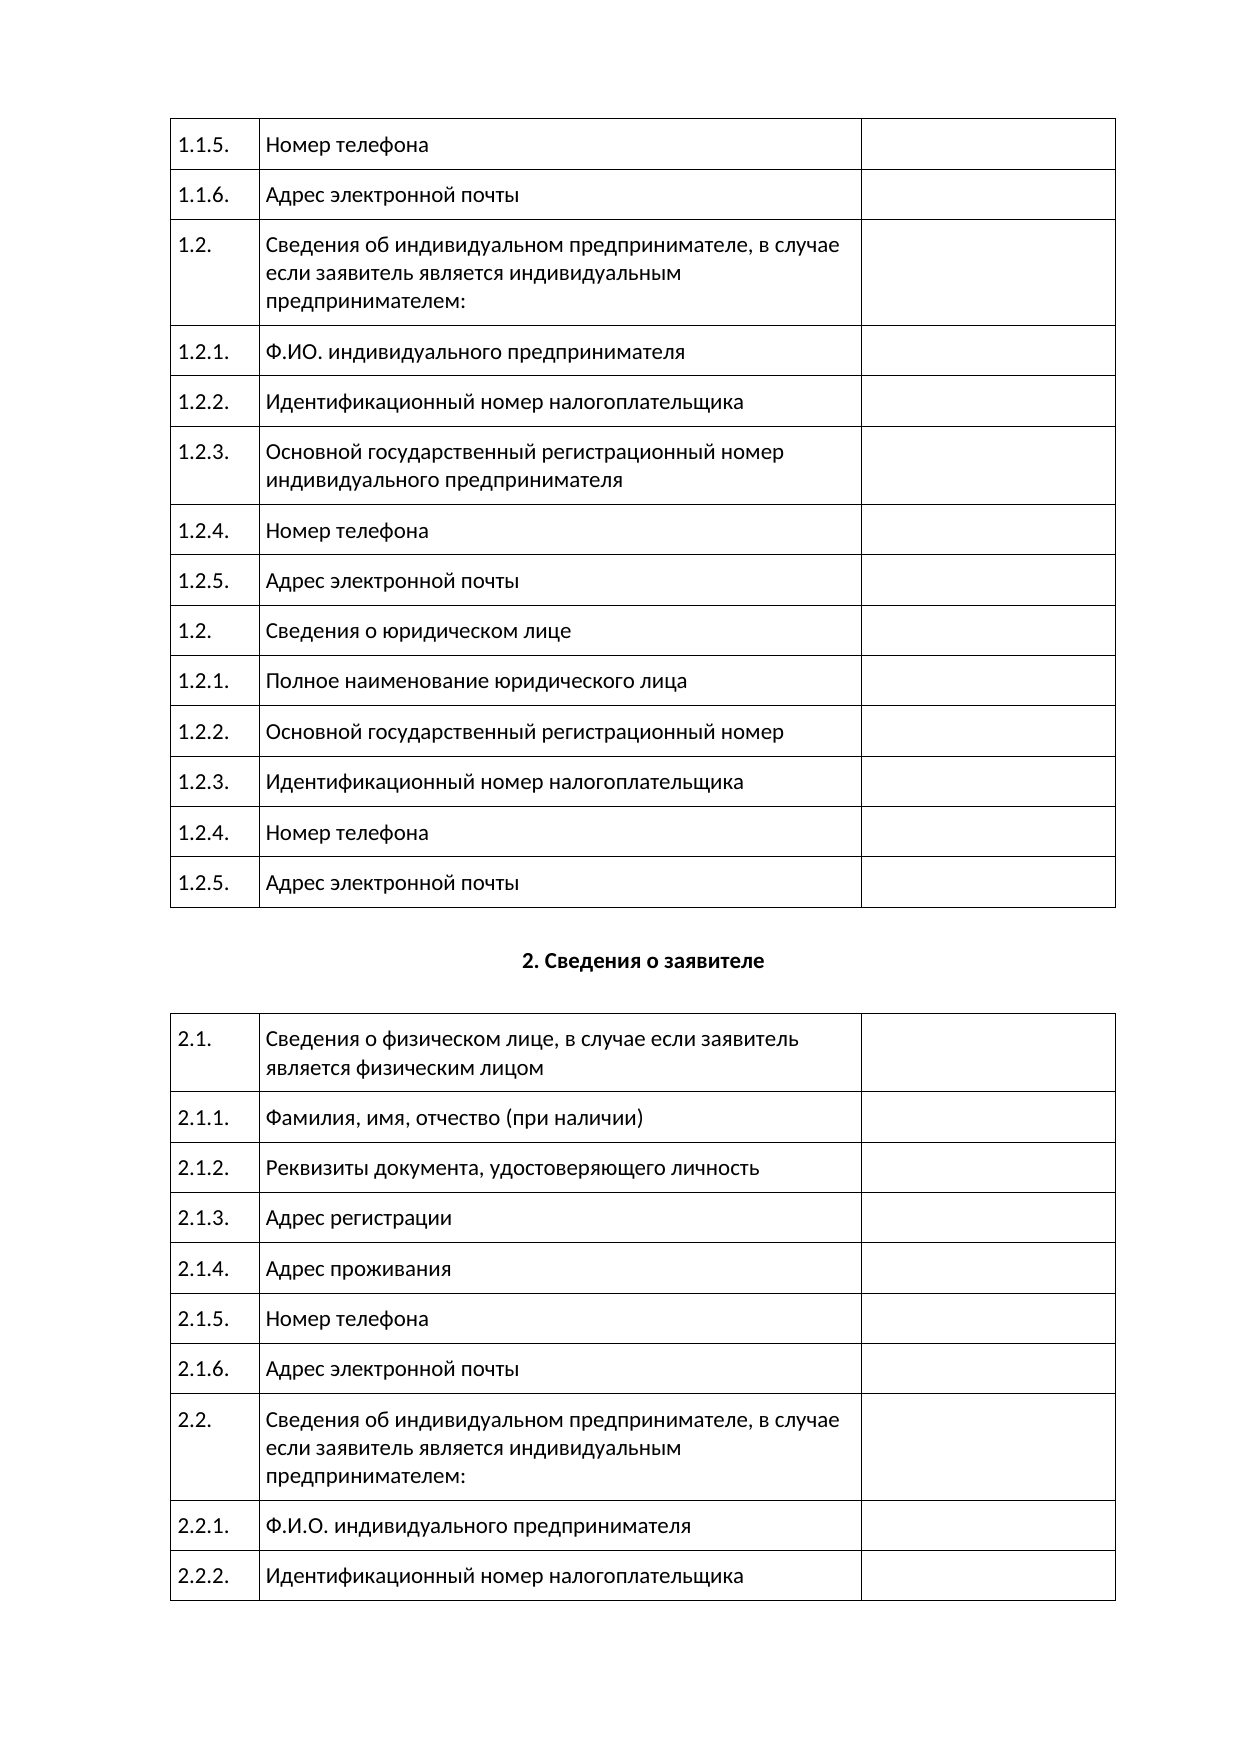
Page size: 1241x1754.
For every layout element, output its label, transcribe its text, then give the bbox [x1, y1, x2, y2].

table_cell 2.1.3. [171, 1193, 259, 1242]
table_cell 2.2.2. [171, 1551, 259, 1600]
table_cell Адрес электронной почты [260, 170, 861, 219]
table_cell [862, 170, 1115, 219]
table_cell 1.1.6. [171, 170, 259, 219]
table_cell 2.1.1. [171, 1092, 259, 1142]
table_cell Полное наименование юридического лица [260, 656, 861, 705]
table_cell [862, 1294, 1115, 1343]
table_cell Сведения об индивидуальном предпринимателе, в случае если заявитель является индивидуальным предпринимателем: [260, 1394, 861, 1499]
table_cell 1.2.2. [171, 706, 259, 756]
table_cell [862, 757, 1115, 806]
table_cell [862, 505, 1115, 554]
table_cell 1.2.3. [171, 427, 259, 504]
table_cell [862, 555, 1115, 605]
table_cell [862, 220, 1115, 325]
table_header [862, 1014, 1115, 1091]
table_cell Адрес проживания [260, 1243, 861, 1292]
table_cell Адрес электронной почты [260, 857, 861, 907]
table_cell 1.2.1. [171, 326, 259, 375]
table_cell [862, 326, 1115, 375]
table_cell [862, 1344, 1115, 1393]
table_cell [862, 656, 1115, 705]
table_cell [862, 1193, 1115, 1242]
table_cell [862, 606, 1115, 655]
table_cell 1.2.5. [171, 857, 259, 907]
table_cell 2.1.5. [171, 1294, 259, 1343]
table_cell 1.2.5. [171, 555, 259, 605]
table_cell [862, 1394, 1115, 1499]
table_header 2.1. [171, 1014, 259, 1091]
table_cell Сведения об индивидуальном предпринимателе, в случае если заявитель является индивидуальным предпринимателем: [260, 220, 861, 325]
table_cell Ф.ИО. индивидуального предпринимателя [260, 326, 861, 375]
table_header Сведения о физическом лице, в случае если заявитель является физическим лицом [260, 1014, 861, 1091]
table_cell Адрес регистрации [260, 1193, 861, 1242]
table_cell Реквизиты документа, удостоверяющего личность [260, 1143, 861, 1192]
table_cell 2.2. [171, 1394, 259, 1499]
table_cell 1.1.5. [171, 119, 259, 168]
table_cell Основной государственный регистрационный номер [260, 706, 861, 756]
table_cell 2.2.1. [171, 1501, 259, 1550]
table_header 2. Сведения о заявителе [171, 936, 1116, 985]
table_cell Идентификационный номер налогоплательщика [260, 376, 861, 426]
table_cell 1.2.4. [171, 807, 259, 856]
table_cell [862, 376, 1115, 426]
table_cell Фамилия, имя, отчество (при наличии) [260, 1092, 861, 1142]
table_cell [862, 1551, 1115, 1600]
table_cell Адрес электронной почты [260, 1344, 861, 1393]
table_cell [862, 857, 1115, 907]
table_cell [862, 1143, 1115, 1192]
table_cell [862, 1501, 1115, 1550]
table_cell Номер телефона [260, 505, 861, 554]
table_cell Номер телефона [260, 807, 861, 856]
table_cell Адрес электронной почты [260, 555, 861, 605]
table_cell 2.1.2. [171, 1143, 259, 1192]
table_cell 1.2.2. [171, 376, 259, 426]
table_cell Номер телефона [260, 1294, 861, 1343]
table_cell 1.2.3. [171, 757, 259, 806]
table_cell [862, 427, 1115, 504]
table_cell 2.1.4. [171, 1243, 259, 1292]
table_cell 1.2.1. [171, 656, 259, 705]
table_cell 1.2. [171, 220, 259, 325]
table_cell [862, 807, 1115, 856]
table_cell Сведения о юридическом лице [260, 606, 861, 655]
table_cell [862, 706, 1115, 756]
table_cell [862, 1092, 1115, 1142]
table_cell Номер телефона [260, 119, 861, 168]
table_cell Ф.И.О. индивидуального предпринимателя [260, 1501, 861, 1550]
table_cell Основной государственный регистрационный номер индивидуального предпринимателя [260, 427, 861, 504]
table_cell [862, 1243, 1115, 1292]
table_cell [862, 119, 1115, 168]
table_cell 1.2.4. [171, 505, 259, 554]
table_cell 2.1.6. [171, 1344, 259, 1393]
table_cell 1.2. [171, 606, 259, 655]
table_cell Идентификационный номер налогоплательщика [260, 1551, 861, 1600]
table_cell Идентификационный номер налогоплательщика [260, 757, 861, 806]
